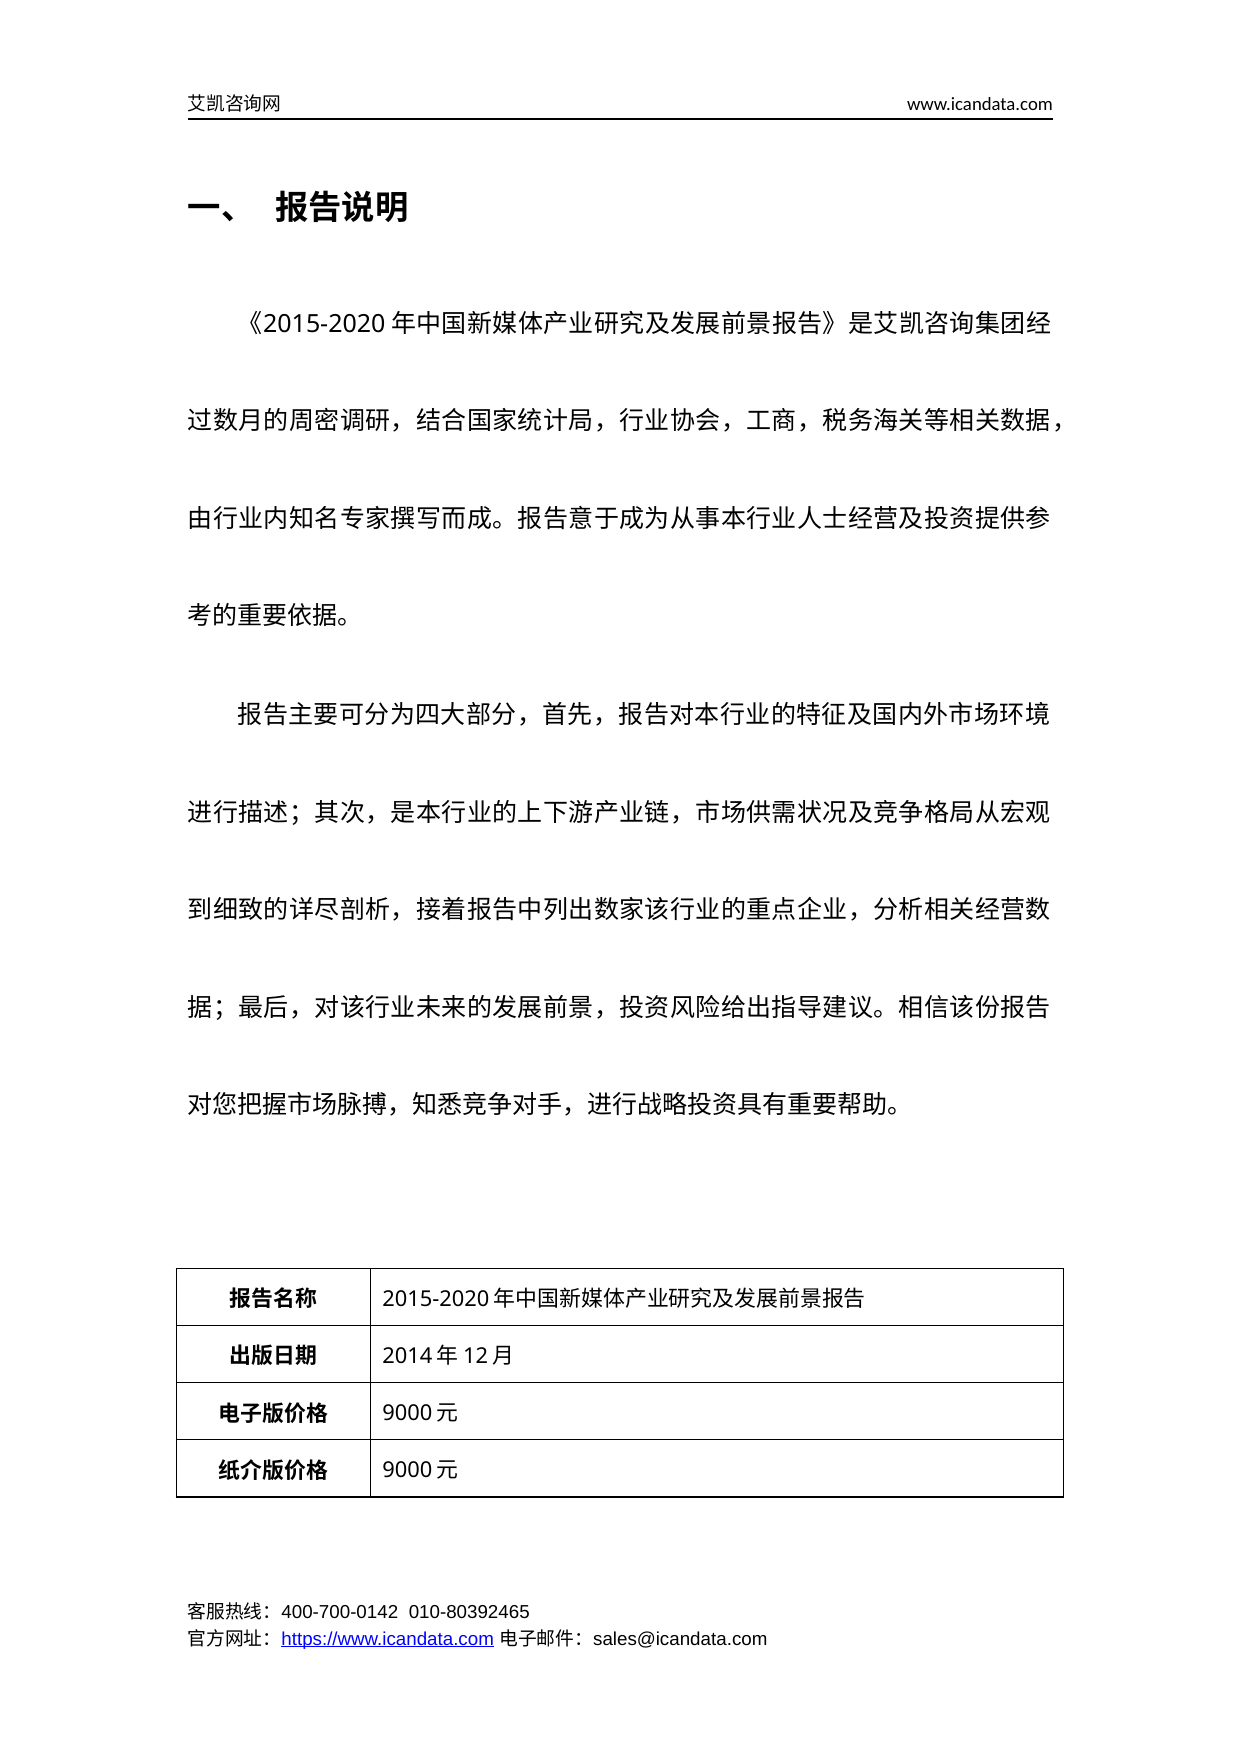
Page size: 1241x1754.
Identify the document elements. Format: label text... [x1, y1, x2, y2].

table_cell 电子版价格 [177, 1383, 370, 1439]
table_header 报告名称 [177, 1269, 370, 1325]
text 报告主要可分为四大部分，首先，报告对本行业的特征及国内外市场环境进行描述；其次，是本行业的上下游产业链，市场供需状况及竞争格局从宏观到细致的详尽剖析，接着报告中列出数家该行业的重点企业，分析相关经营数据；最后，对该行业未来的发展前景，投资风险给出指导建议。相信该份报告对您把握市场脉搏，知悉竞争对手，进行战略投资具有重要帮助。 [187, 681, 1053, 1136]
table_cell 9000元 [371, 1440, 1063, 1496]
table_cell 9000元 [371, 1383, 1063, 1439]
table_cell 出版日期 [177, 1326, 370, 1382]
table_header 2015-2020年中国新媒体产业研究及发展前景报告 [371, 1269, 1063, 1325]
text 《2015-2020年中国新媒体产业研究及发展前景报告》是艾凯咨询集团经过数月的周密调研，结合国家统计局，行业协会，工商，税务海关等相关数据，由行业内知名专家撰写而成。报告意于成为从事本行业人士经营及投资提供参考的重要依据。 [187, 289, 1053, 646]
subtitle 报告说明 [187, 172, 1053, 237]
table_cell 纸介版价格 [177, 1440, 370, 1496]
table_cell 2014年12月 [371, 1326, 1063, 1382]
